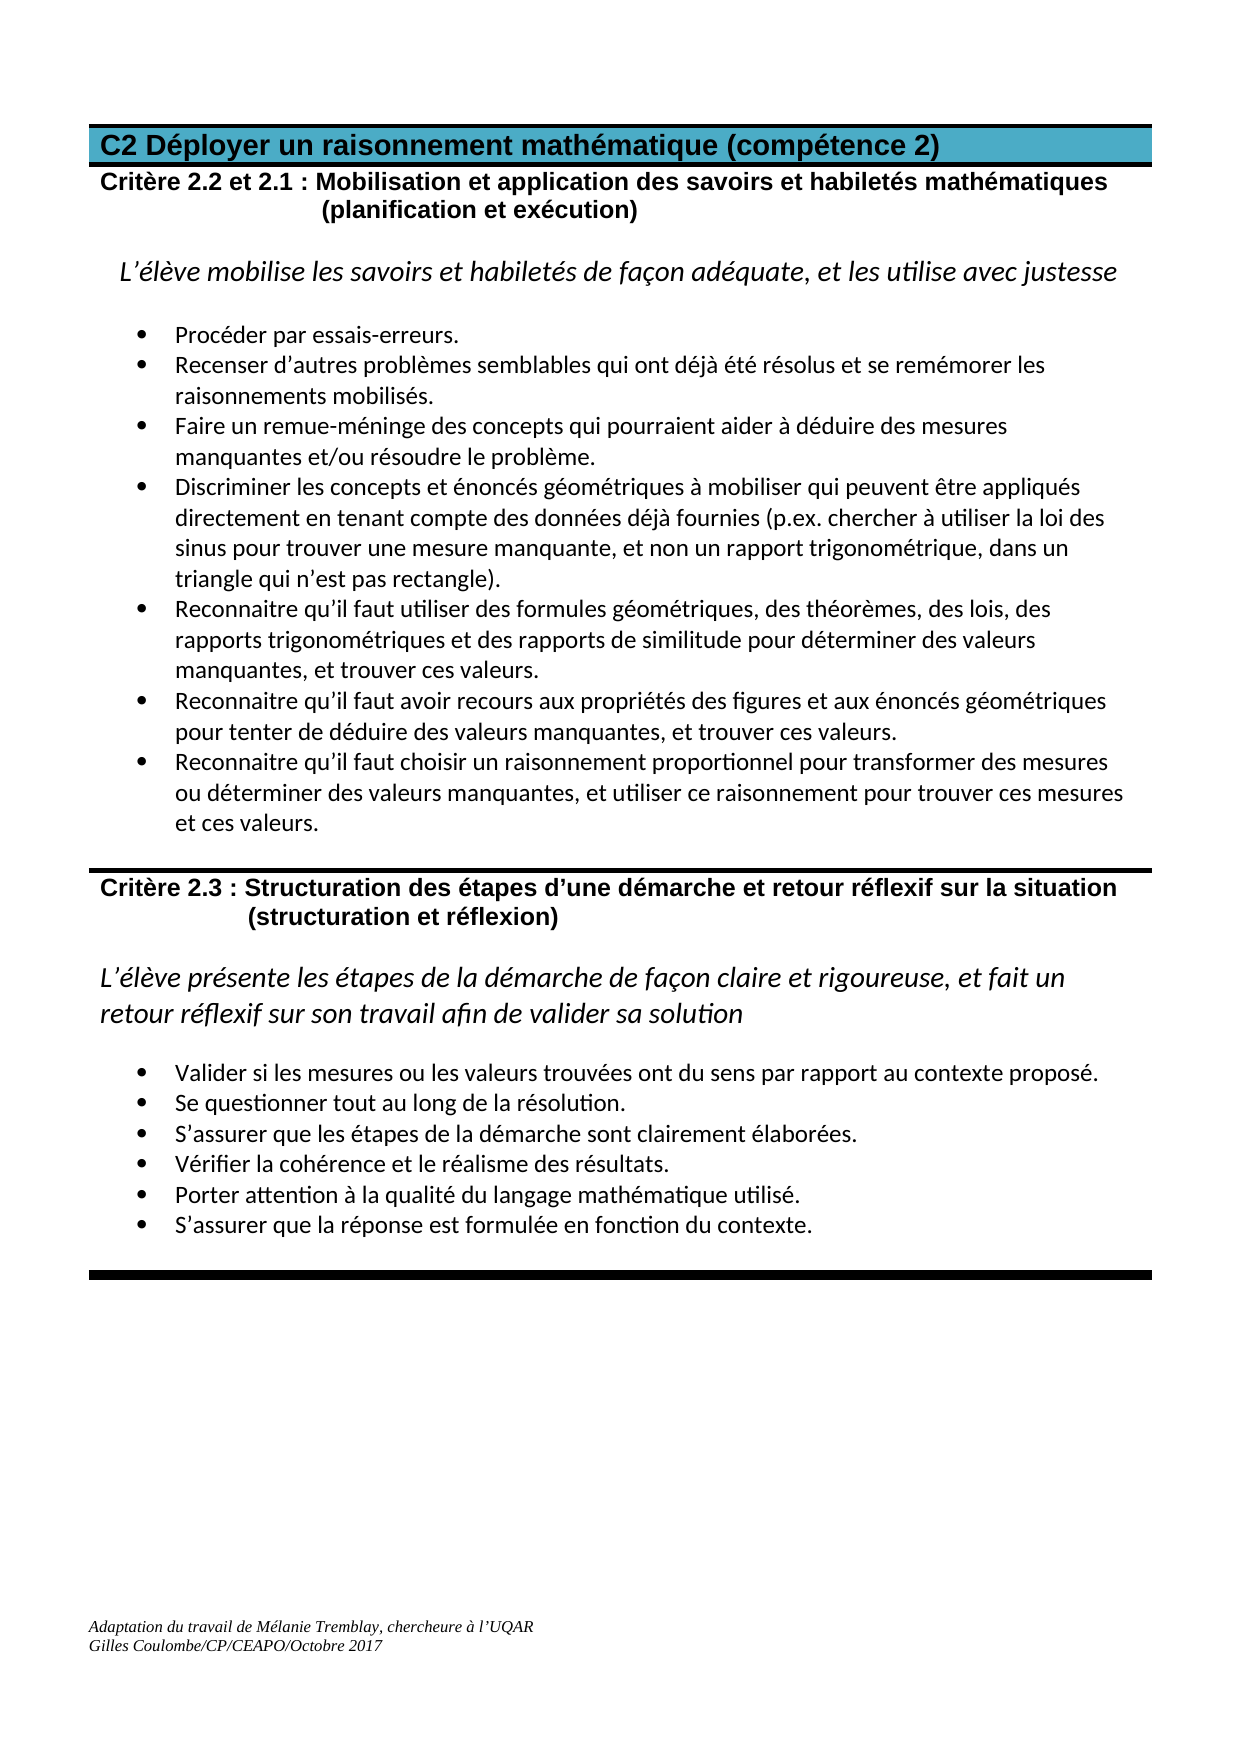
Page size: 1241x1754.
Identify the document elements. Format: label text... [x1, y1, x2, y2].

table_cell Procéder par essais-erreurs. Recenser d’autres problèmes semblables qui ont déjà été résolus et se remémorer les raisonnements mobilisés. Faire un remue-méninge des concepts qui pourraient aider à déduire des mesures manquantes et/ou résoudre le problème. Discriminer les concepts et énoncés géométriques à mobiliser qui peuvent être appliqués directement en tenant compte des données déjà fournies (p.ex. chercher à utiliser la loi des sinus pour trouver une mesure manquante, et non un rapport trigonométrique, dans un triangle qui n’est pas rectangle). Reconnaitre qu’il faut utiliser des formules géométriques, des théorèmes, des lois, des rapports trigonométriques et des rapports de similitude pour déterminer des valeurs manquantes, et trouver ces valeurs. Reconnaitre qu’il faut avoir recours aux propriétés des figures et aux énoncés géométriques pour tenter de déduire des valeurs manquantes, et trouver ces valeurs. Reconnaitre qu’il faut choisir un raisonnement proportionnel pour transformer des mesures ou déterminer des valeurs manquantes, et utiliser ce raisonnement pour trouver ces mesures et ces valeurs. [89, 319, 1152, 868]
table_cell L’élève mobilise les savoirs et habiletés de façon adéquate, et les utilise avec justesse [89, 253, 1152, 319]
table_cell Valider si les mesures ou les valeurs trouvées ont du sens par rapport au contexte proposé. Se questionner tout au long de la résolution. S’assurer que les étapes de la démarche sont clairement élaborées. Vérifier la cohérence et le réalisme des résultats. Porter attention à la qualité du langage mathématique utilisé. S’assurer que la réponse est formulée en fonction du contexte. [89, 1057, 1152, 1270]
table_header C2 Déployer un raisonnement mathématique (compétence 2) [89, 128, 1152, 162]
table_cell L’élève présente les étapes de la démarche de façon claire et rigoureuse, et fait un retour réflexif sur son travail afin de valider sa solution [89, 959, 1152, 1057]
table_cell Critère 2.2 et 2.1 : Mobilisation et application des savoirs et habiletés mathématiques (planification et exécution) [89, 167, 1152, 253]
table_cell Critère 2.3 : Structuration des étapes d’une démarche et retour réflexif sur la situation (structuration et réflexion) [89, 873, 1152, 959]
